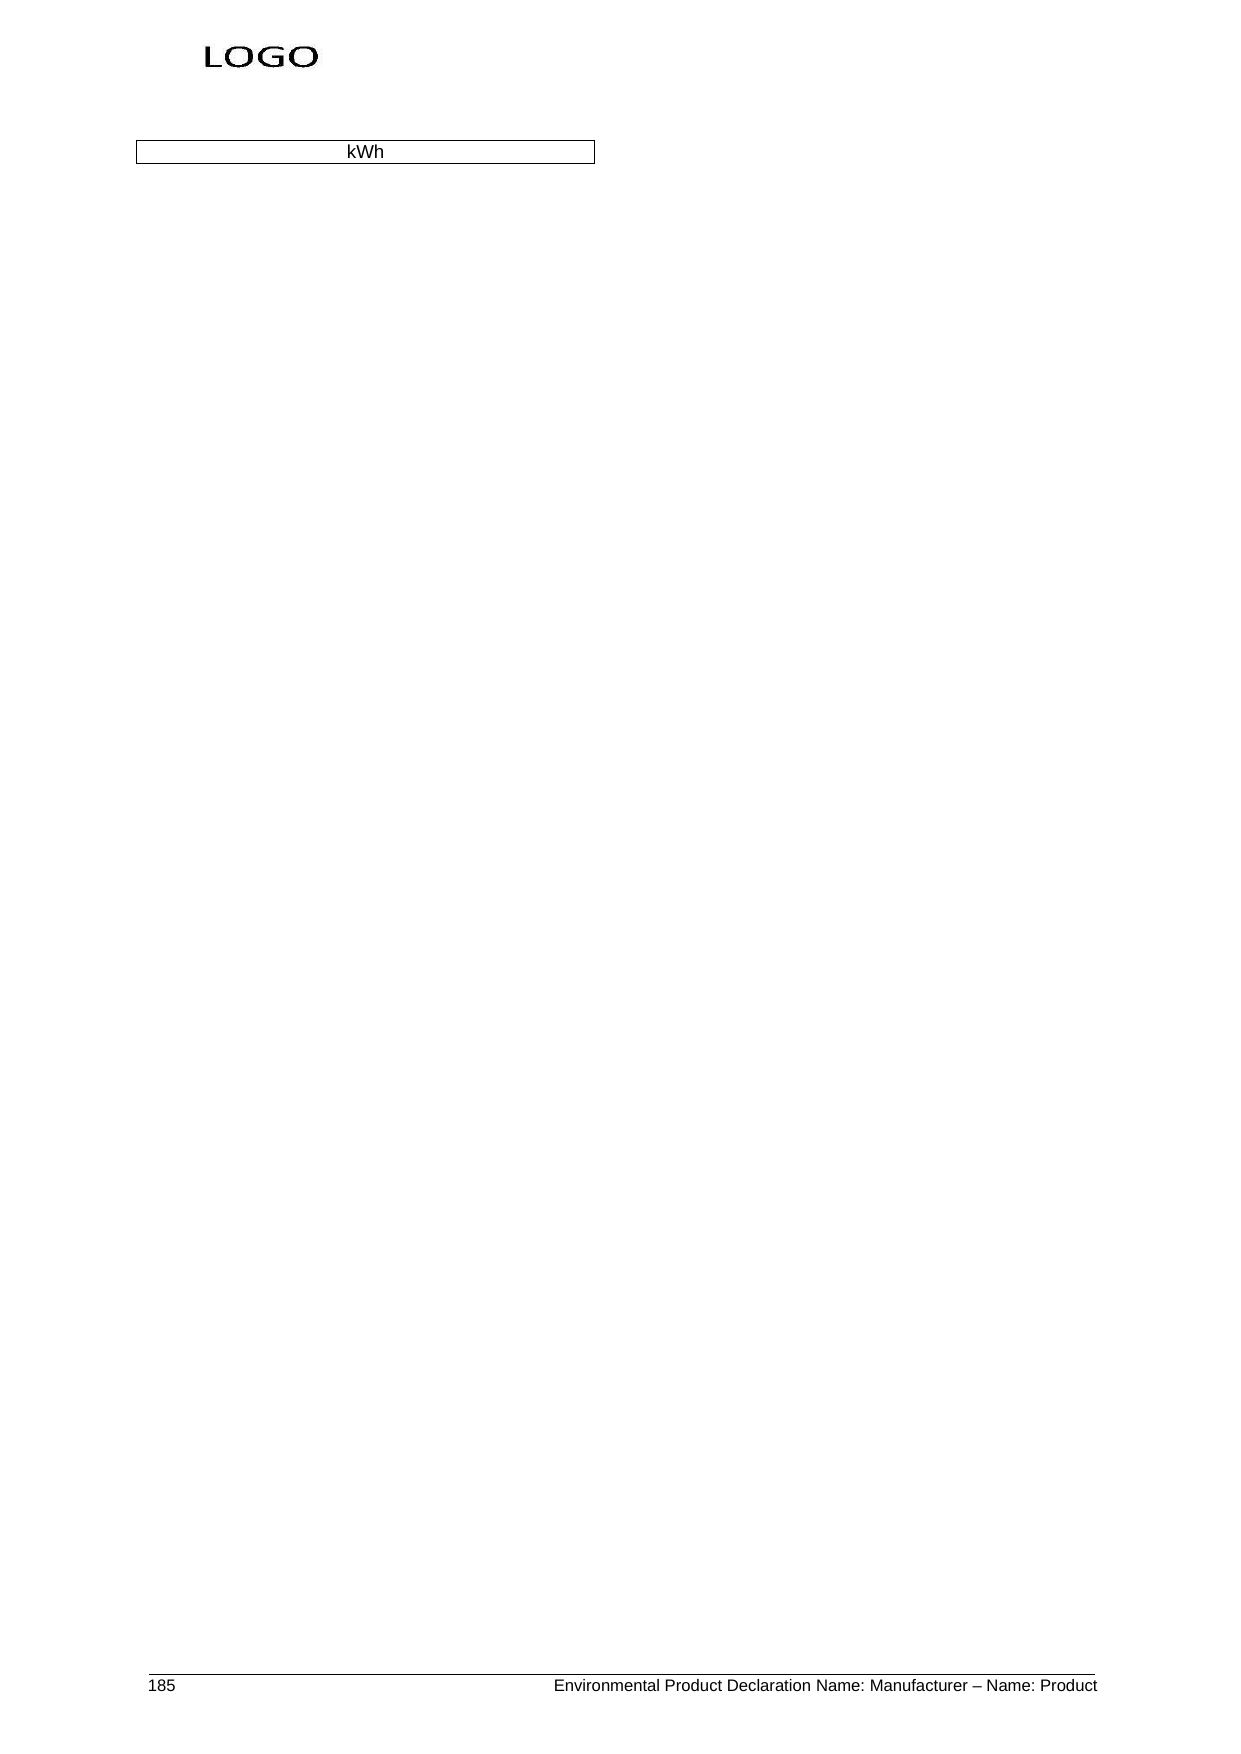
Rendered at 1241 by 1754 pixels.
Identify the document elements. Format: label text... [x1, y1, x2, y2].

table_cell kWh [137, 141, 594, 162]
picture [148, 13, 623, 102]
